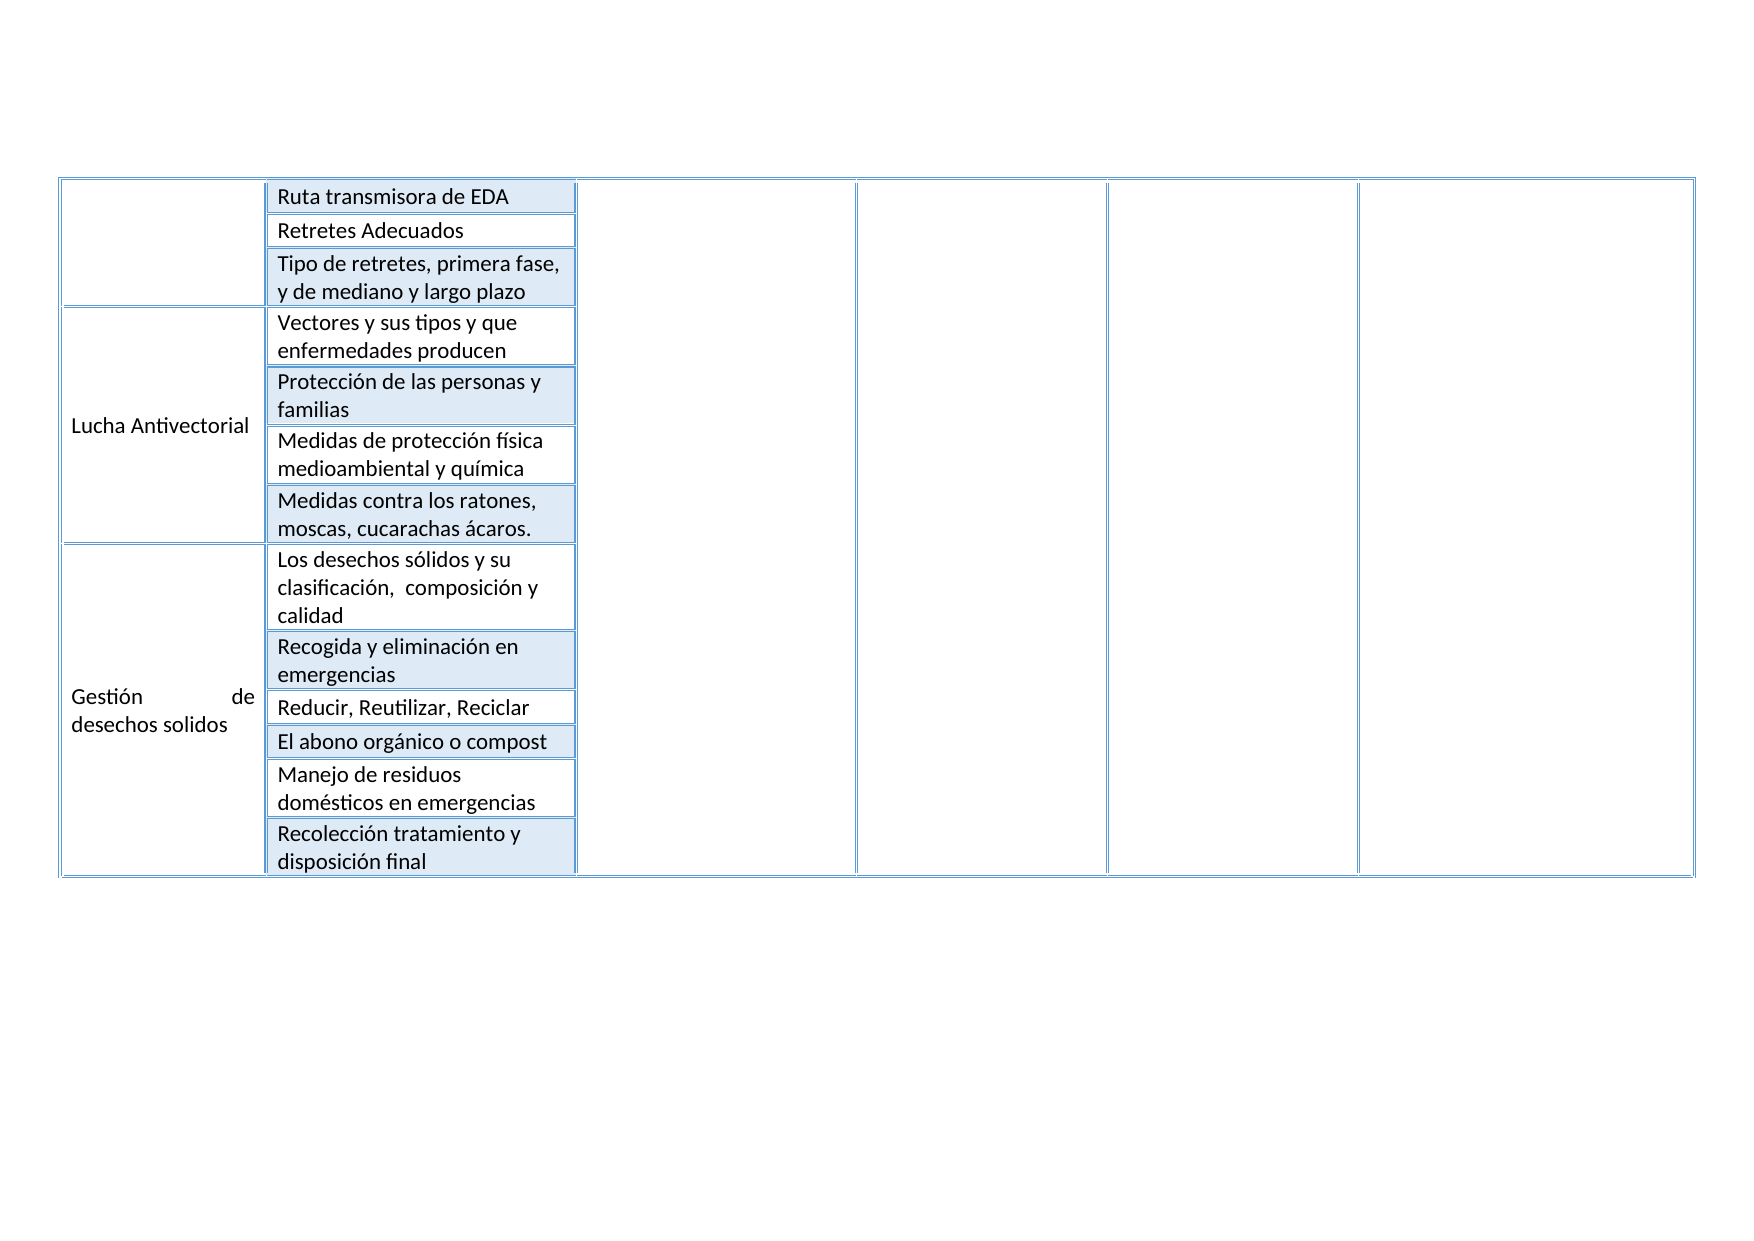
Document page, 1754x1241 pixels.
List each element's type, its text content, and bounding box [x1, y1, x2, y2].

table_cell Vectores y sus tipos y que enfermedades producen [268, 308, 574, 364]
table_cell Medidas contra los ratones, moscas, cucarachas ácaros. [268, 486, 574, 542]
table_cell Gestión de desechos solidos [62, 542, 266, 875]
table_cell Recolección tratamiento y disposición final [266, 819, 576, 875]
table_cell Tipo de retretes, primera fase, y de mediano y largo plazo [268, 249, 574, 305]
table_cell Reducir, Reutilizar, Reciclar [268, 691, 574, 722]
table_cell Ruta transmisora de EDA [266, 180, 576, 212]
table_cell Recogida y eliminación en emergencias [268, 632, 574, 688]
table_cell El abono orgánico o compost [268, 726, 574, 757]
table_cell Protección de las personas y familias [268, 368, 574, 423]
table_cell Manejo de residuos domésticos en emergencias [268, 760, 574, 816]
table_cell Lucha Antivectorial [60, 305, 266, 542]
table_cell Medidas de protección física medioambiental y química [268, 427, 574, 483]
table_cell Los desechos sólidos y su clasificación, composición y calidad [268, 545, 574, 629]
table_cell Retretes Adecuados [268, 215, 574, 246]
